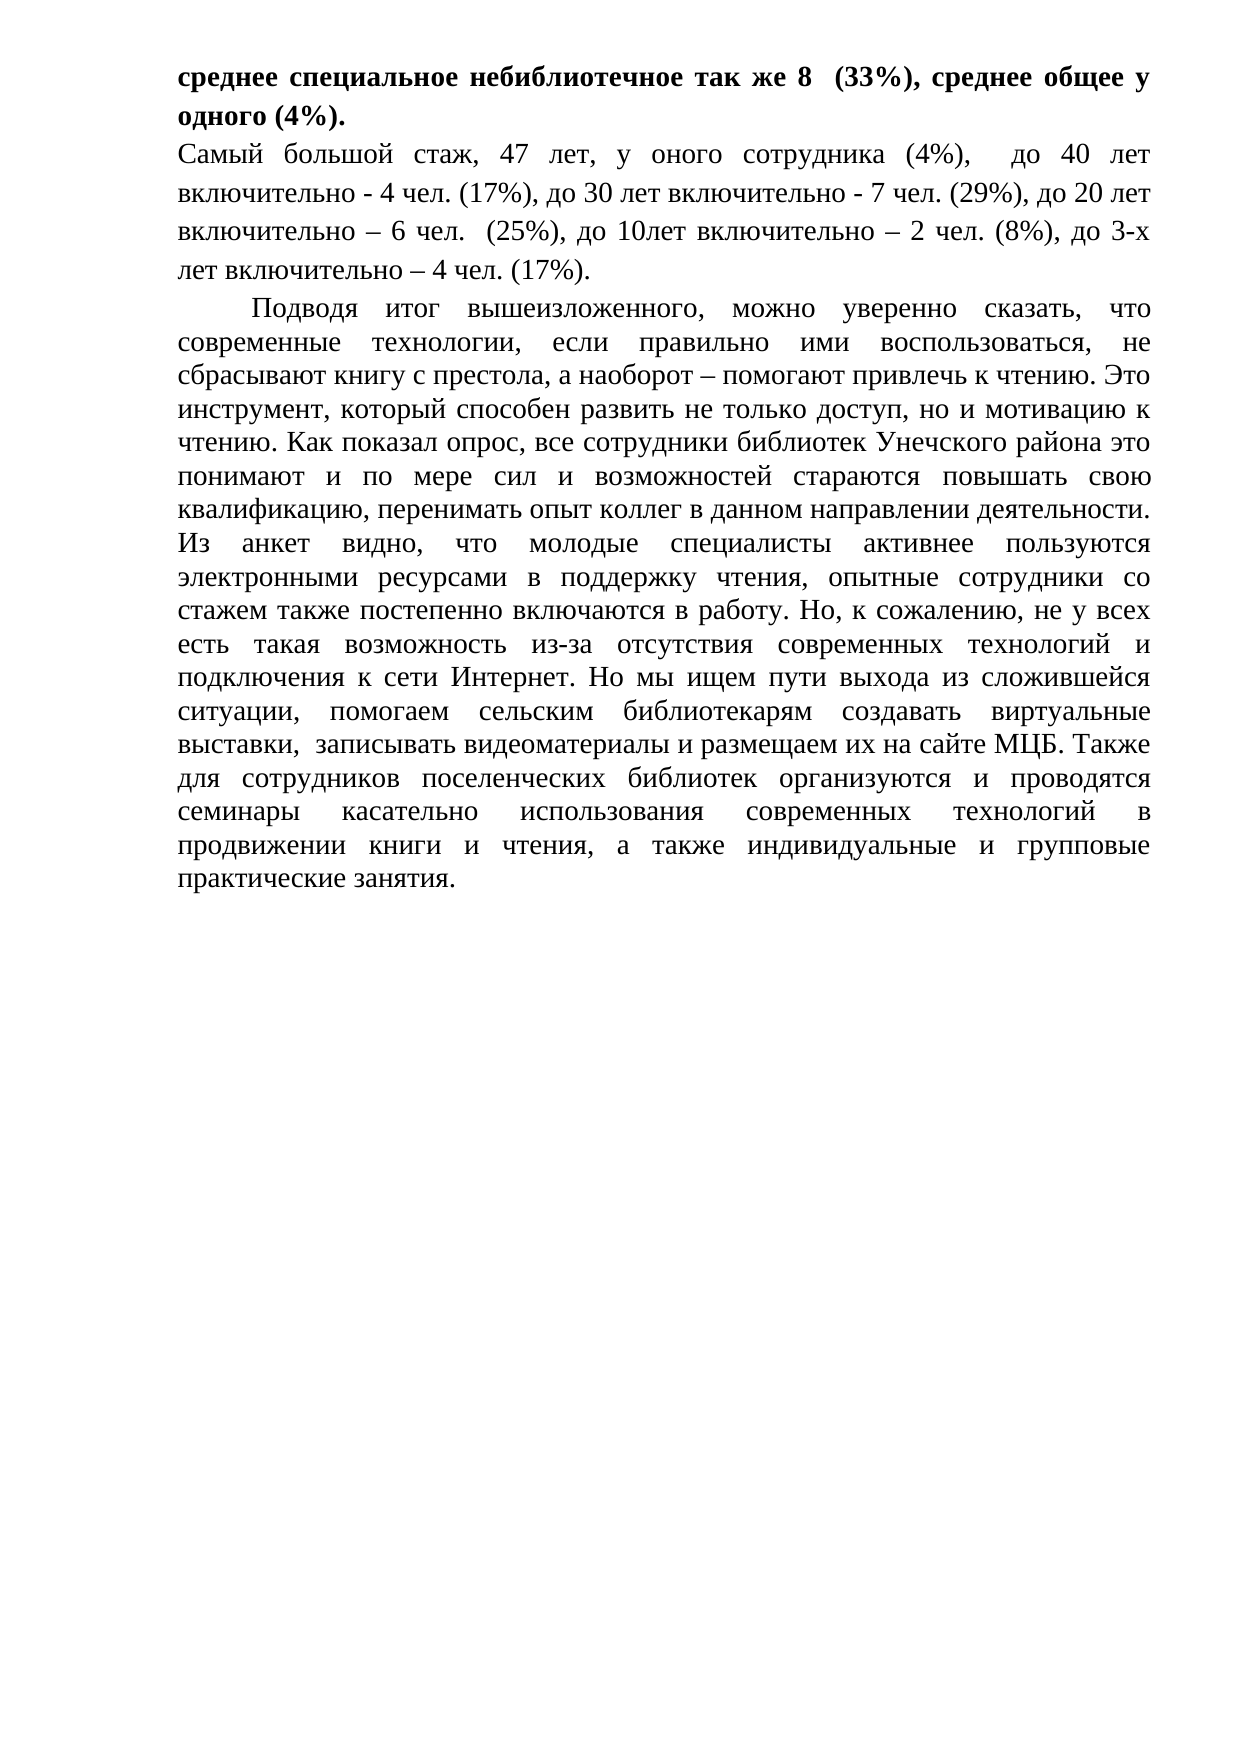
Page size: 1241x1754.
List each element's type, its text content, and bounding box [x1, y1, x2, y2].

text Подводя итог вышеизложенного, можно уверенно сказать, что современные технологии, если правильно ими воспользоваться, не сбрасывают книгу с престола, а наоборот – помогают привлечь к чтению. Это инструмент, который способен развить не только доступ, но и мотивацию к чтению. Как показал опрос, все сотрудники библиотек Унечского района это понимают и по мере сил и возможностей стараются повышать свою квалификацию, перенимать опыт коллег в данном направлении деятельности. Из анкет видно, что молодые специалисты активнее пользуются электронными ресурсами в поддержку чтения, опытные сотрудники со стажем также постепенно включаются в работу. Но, к сожалению, не у всех есть такая возможность из-за отсутствия современных технологий и подключения к сети Интернет. Но мы ищем пути выхода из сложившейся ситуации, помогаем сельским библиотекарям создавать виртуальные выставки, записывать видеоматериалы и размещаем их на сайте МЦБ. Также для сотрудников поселенческих библиотек организуются и проводятся семинары касательно использования современных технологий в продвижении книги и чтения, а также индивидуальные и групповые практические занятия. [177, 290, 1152, 894]
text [177, 93, 1152, 131]
text Самый большой стаж, 47 лет, у оного сотрудника (4%), до 40 лет включительно - 4 чел. (17%), до 30 лет включительно - 7 чел. (29%), до 20 лет включительно – 6 чел. (25%), до 10лет включительно – 2 чел. (8%), до 3-х лет включительно – 4 чел. (17%). [177, 136, 1152, 285]
